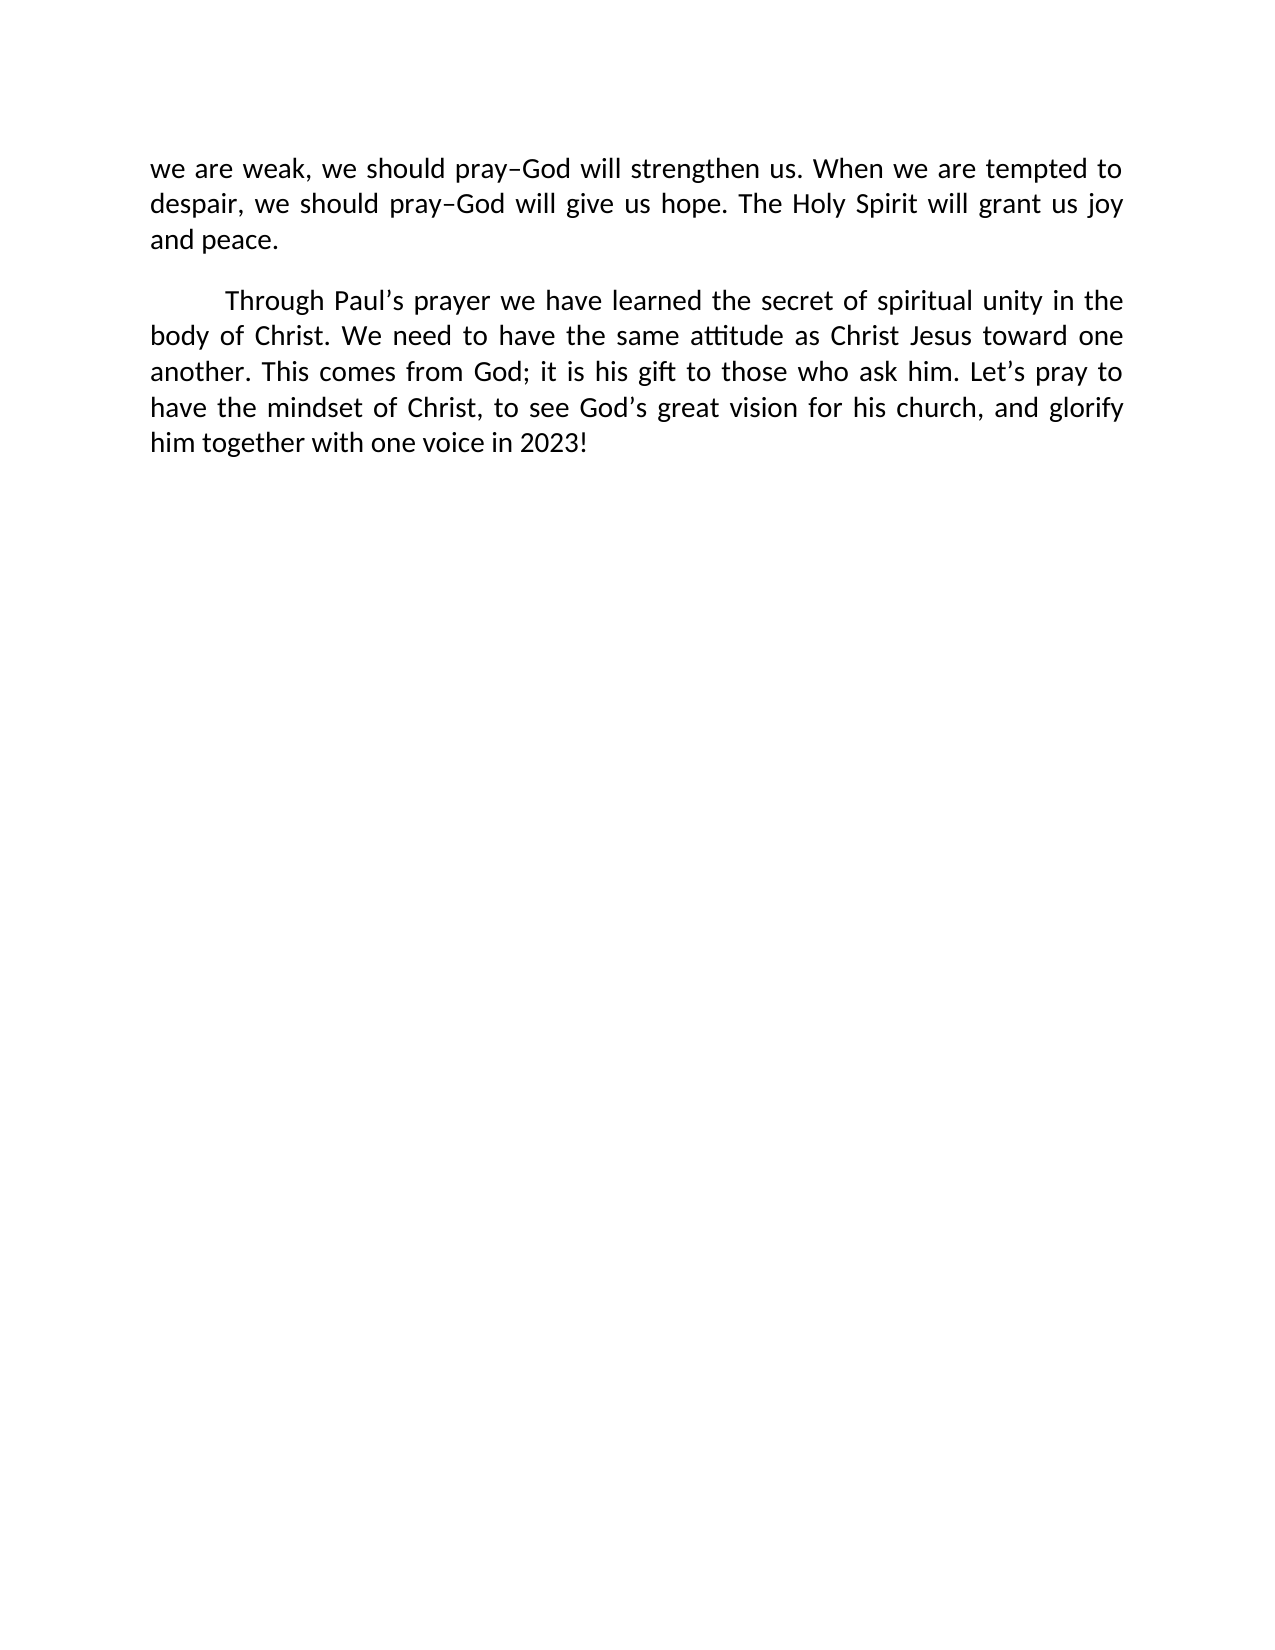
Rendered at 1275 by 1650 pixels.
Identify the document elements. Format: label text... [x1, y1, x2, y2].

text Through Paul’s prayer we have learned the secret of spiritual unity in the body of Christ. We need to have the same attitude as Christ Jesus toward one another. This comes from God; it is his gift to those who ask him. Let’s pray to have the mindset of Christ, to see God’s great vision for his church, and glorify him together with one voice in 2023! [150, 282, 1125, 460]
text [150, 150, 1125, 257]
